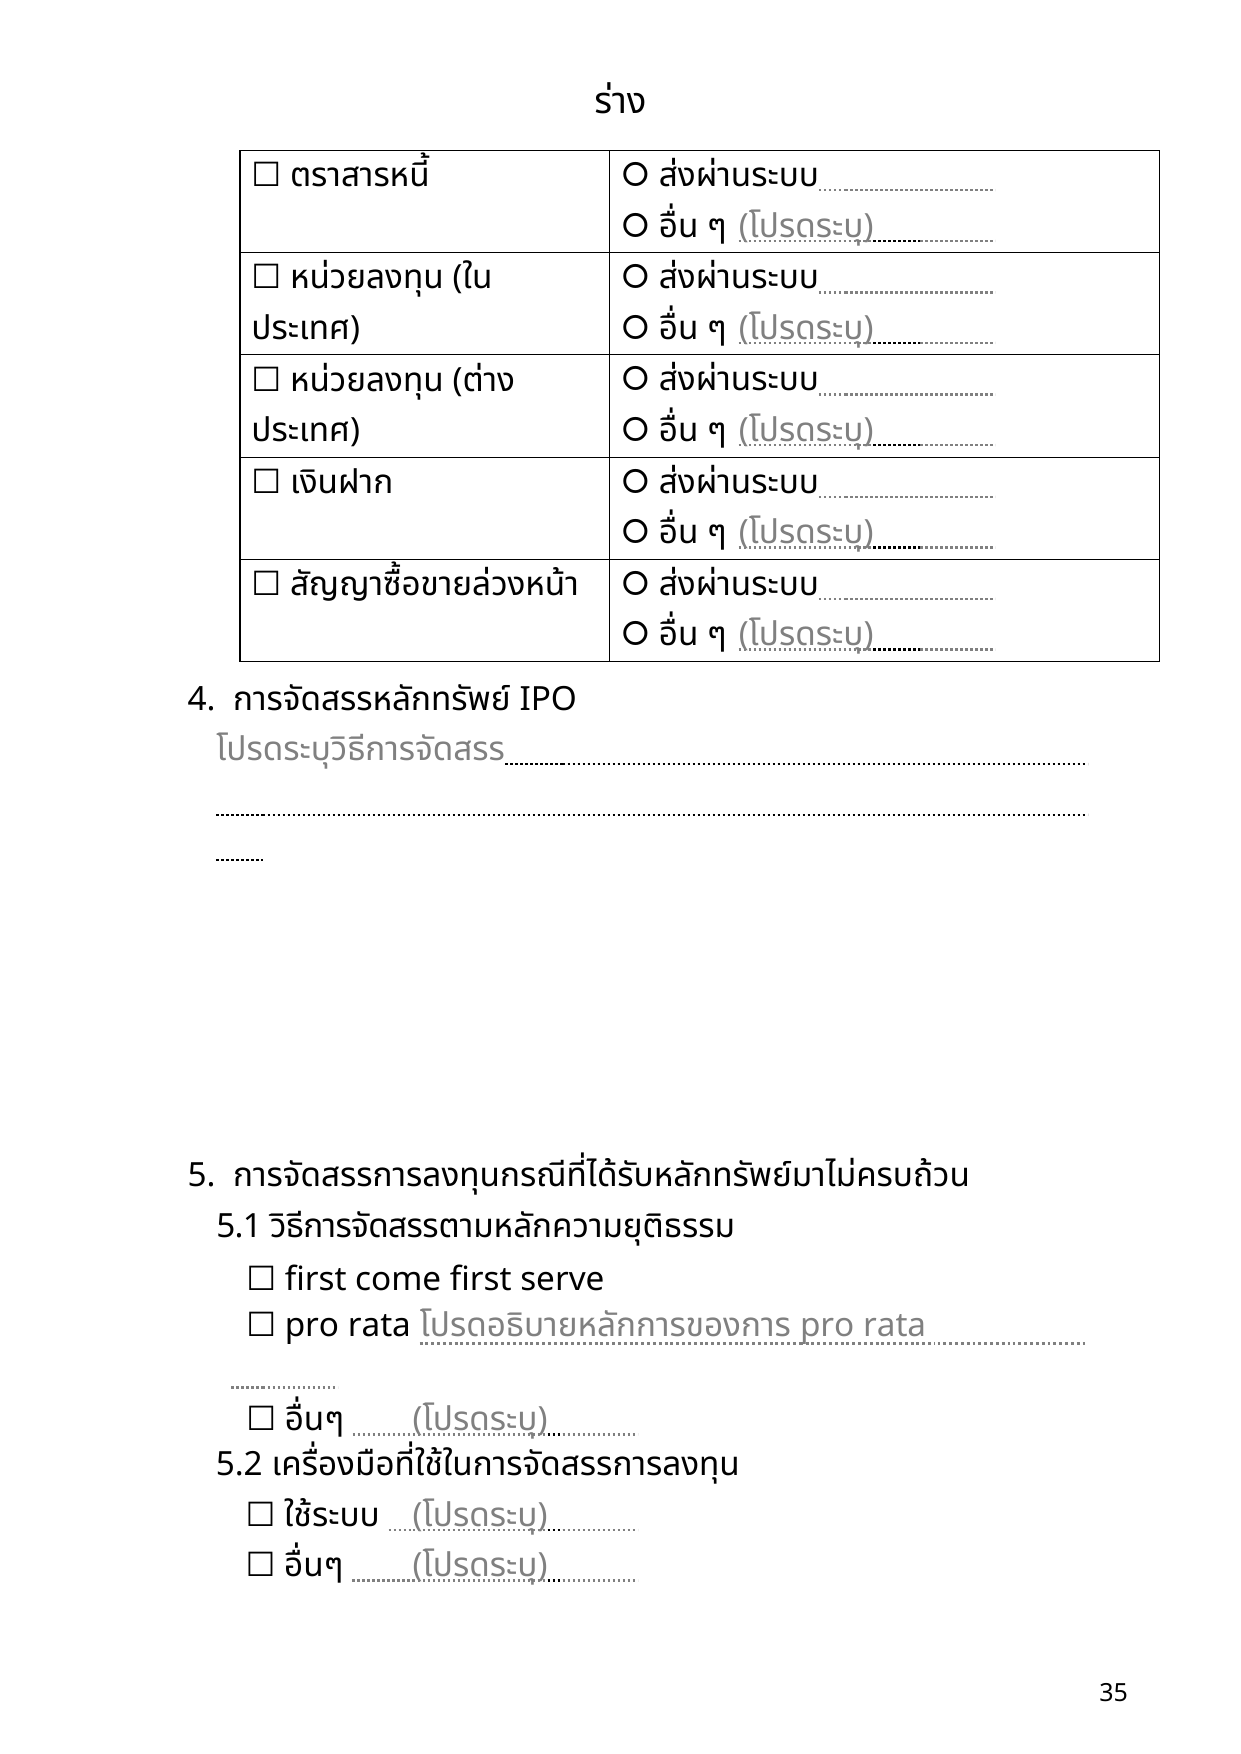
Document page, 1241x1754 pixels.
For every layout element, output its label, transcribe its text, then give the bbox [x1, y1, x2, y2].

table_cell ตราสารหนี้ [241, 151, 609, 252]
text 5. การจัดสรรการลงทุนกรณีที่ได้รับหลักทรัพย์มาไม่ครบถ้วน [187, 1151, 1128, 1202]
text 5.1 วิธีการจัดสรรตามหลักความยุติธรรม [216, 1202, 1128, 1252]
table_cell หน่วยลงทุน (ในประเทศ) [241, 253, 609, 354]
text pro rata โปรดอธิบายหลักการของการ pro rata [231, 1299, 1128, 1393]
table_cell เงินฝาก [241, 458, 609, 559]
text 4. การจัดสรรหลักทรัพย์ IPO [187, 674, 1128, 725]
text first come first serve [231, 1252, 1128, 1299]
table_cell ส่งผ่านระบบ อื่น ๆ (โปรดระบุ) [610, 253, 1159, 354]
table_cell ส่งผ่านระบบ อื่น ๆ (โปรดระบุ) [610, 560, 1159, 661]
table_cell หน่วยลงทุน (ต่างประเทศ) [241, 355, 609, 457]
text ใช้ระบบ (โปรดระบุ) [231, 1491, 1128, 1541]
table_cell ส่งผ่านระบบ อื่น ๆ (โปรดระบุ) [610, 458, 1159, 559]
text อื่นๆ (โปรดระบุ) [231, 1393, 1128, 1440]
table_cell สัญญาซื้อขายล่วงหน้า [241, 560, 609, 661]
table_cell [610, 151, 1159, 252]
text อื่นๆ (โปรดระบุ) [231, 1541, 1128, 1592]
text 5.2 เครื่องมือที่ใช้ในการจัดสรรการลงทุน [187, 1440, 1128, 1491]
text โปรดระบุวิธีการจัดสรร [216, 725, 1128, 866]
table_cell ส่งผ่านระบบ อื่น ๆ (โปรดระบุ) [610, 355, 1159, 457]
